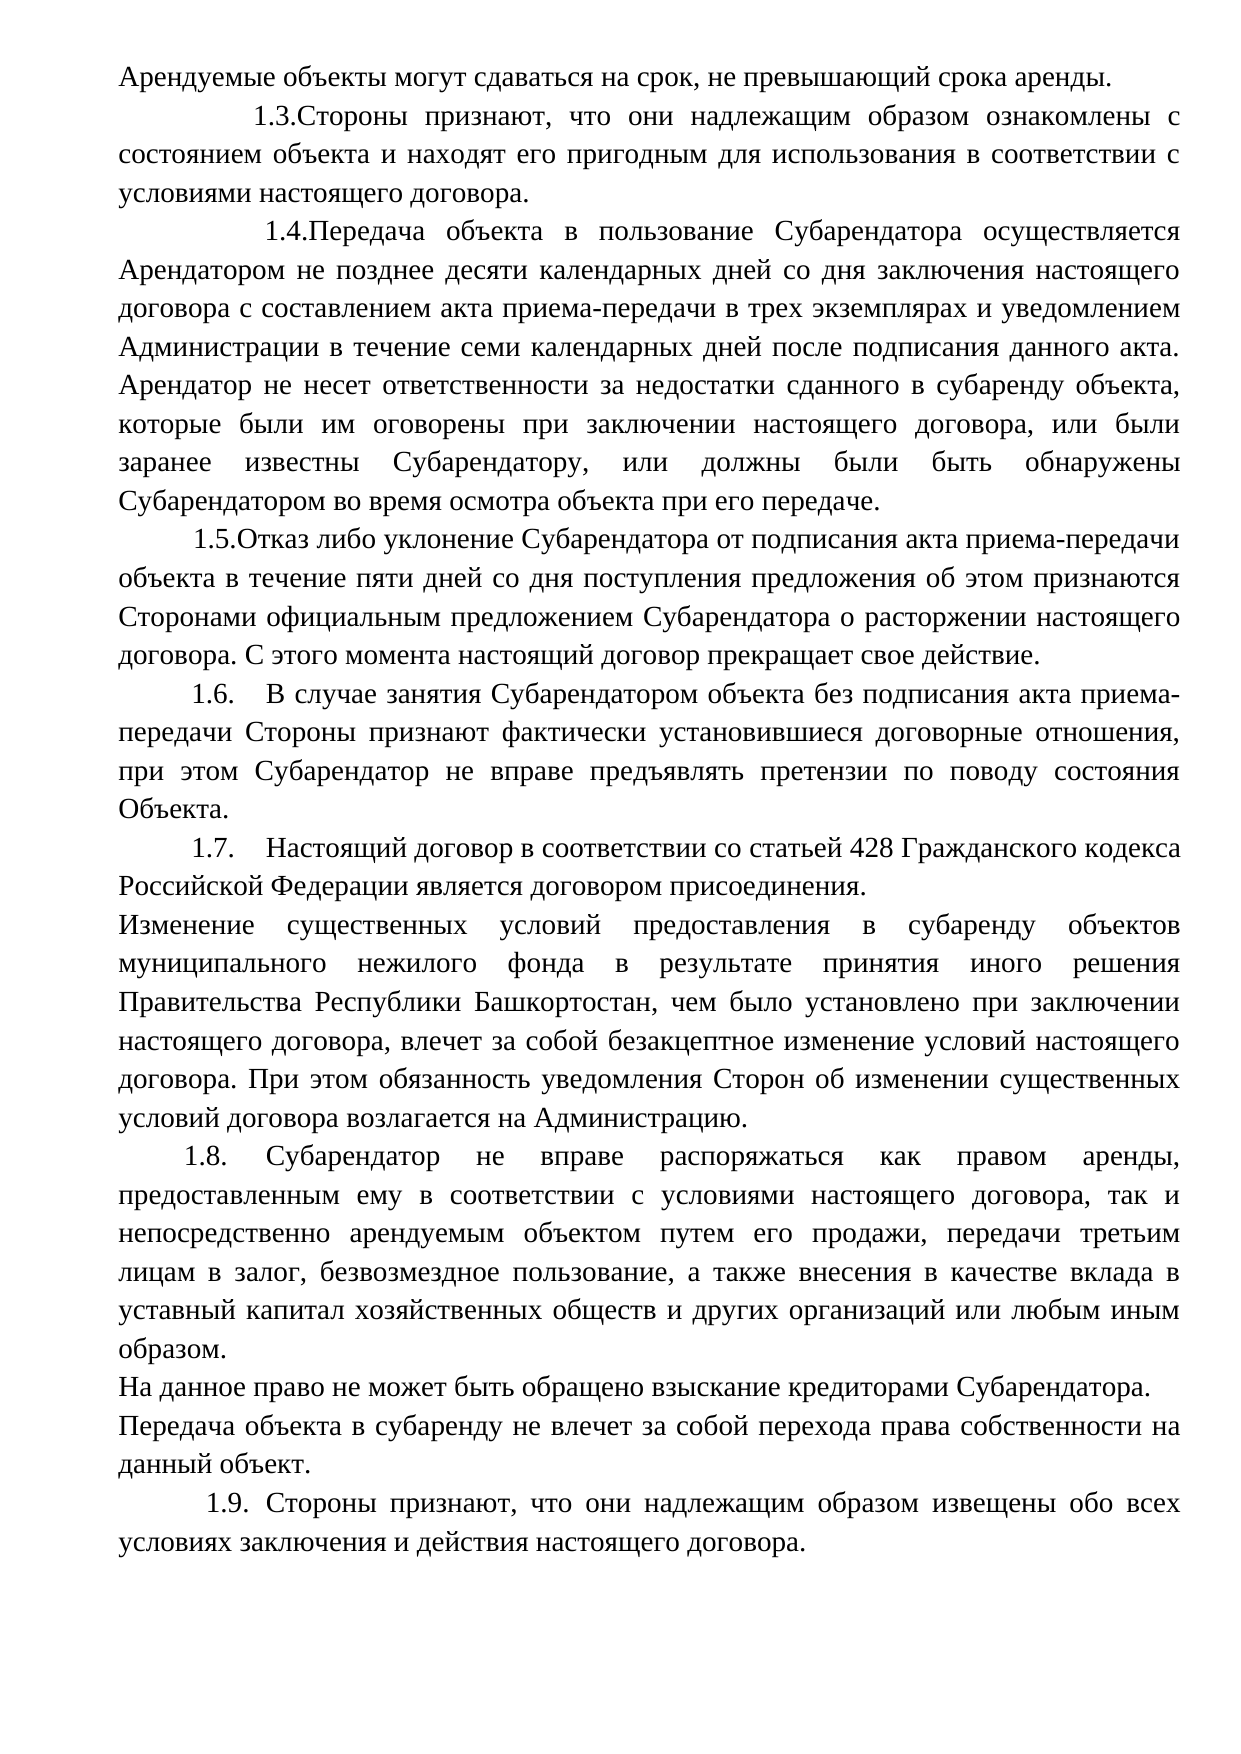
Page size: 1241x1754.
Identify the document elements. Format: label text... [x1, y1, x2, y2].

text 1.3.Стороны признают, что они надлежащим образом ознакомлены с состоянием объекта и находят его пригодным для использования в соответствии с условиями настоящего договора. [118, 98, 1181, 208]
text Изменение существенных условий предоставления в субаренду объектов муниципального нежилого фонда в результате принятия иного решения Правительства Республики Башкортостан, чем было установлено при заключении настоящего договора, влечет за собой безакцептное изменение условий настоящего договора. При этом обязанность уведомления Сторон об изменении существенных условий договора возлагается на Администрацию. [118, 907, 1181, 1133]
text 1.6. В случае занятия Субарендатором объекта без подписания акта приема-передачи Стороны признают фактически установившиеся договорные отношения, при этом Субарендатор не вправе предъявлять претензии по поводу состояния Объекта. [118, 676, 1181, 825]
text 1.8. Субарендатор не вправе распоряжаться как правом аренды, предоставленным ему в соответствии с условиями настоящего договора, так и непосредственно арендуемым объектом путем его продажи, передачи третьим лицам в залог, безвозмездное пользование, а также внесения в качестве вклада в уставный капитал хозяйственных обществ и других организаций или любым иным образом. [118, 1138, 1181, 1364]
text Передача объекта в субаренду не влечет за собой перехода права собственности на данный объект. [118, 1408, 1181, 1480]
text 1.9. Стороны признают, что они надлежащим образом извещены обо всех условиях заключения и действия настоящего договора. [118, 1485, 1181, 1557]
text Арендуемые объекты могут сдаваться на срок, не превышающий срока аренды. [118, 59, 1181, 93]
text На данное право не может быть обращено взыскание кредиторами Субарендатора. [118, 1369, 1181, 1403]
text 1.5.Отказ либо уклонение Субарендатора от подписания акта приема-передачи объекта в течение пяти дней со дня поступления предложения об этом признаются Сторонами официальным предложением Субарендатора о расторжении настоящего договора. С этого момента настоящий договор прекращает свое действие. [118, 522, 1181, 671]
text 1.7. Настоящий договор в соответствии со статьей 428 Гражданского кодекса Российской Федерации является договором присоединения. [118, 830, 1181, 902]
text 1.4.Передача объекта в пользование Субарендатора осуществляется Арендатором не позднее десяти календарных дней со дня заключения настоящего договора с составлением акта приема-передачи в трех экземплярах и уведомлением Администрации в течение семи календарных дней после подписания данного акта. Арендатор не несет ответственности за недостатки сданного в субаренду объекта, которые были им оговорены при заключении настоящего договора, или были заранее известны Субарендатору, или должны были быть обнаружены Субарендатором во время осмотра объекта при его передаче. [118, 213, 1181, 517]
